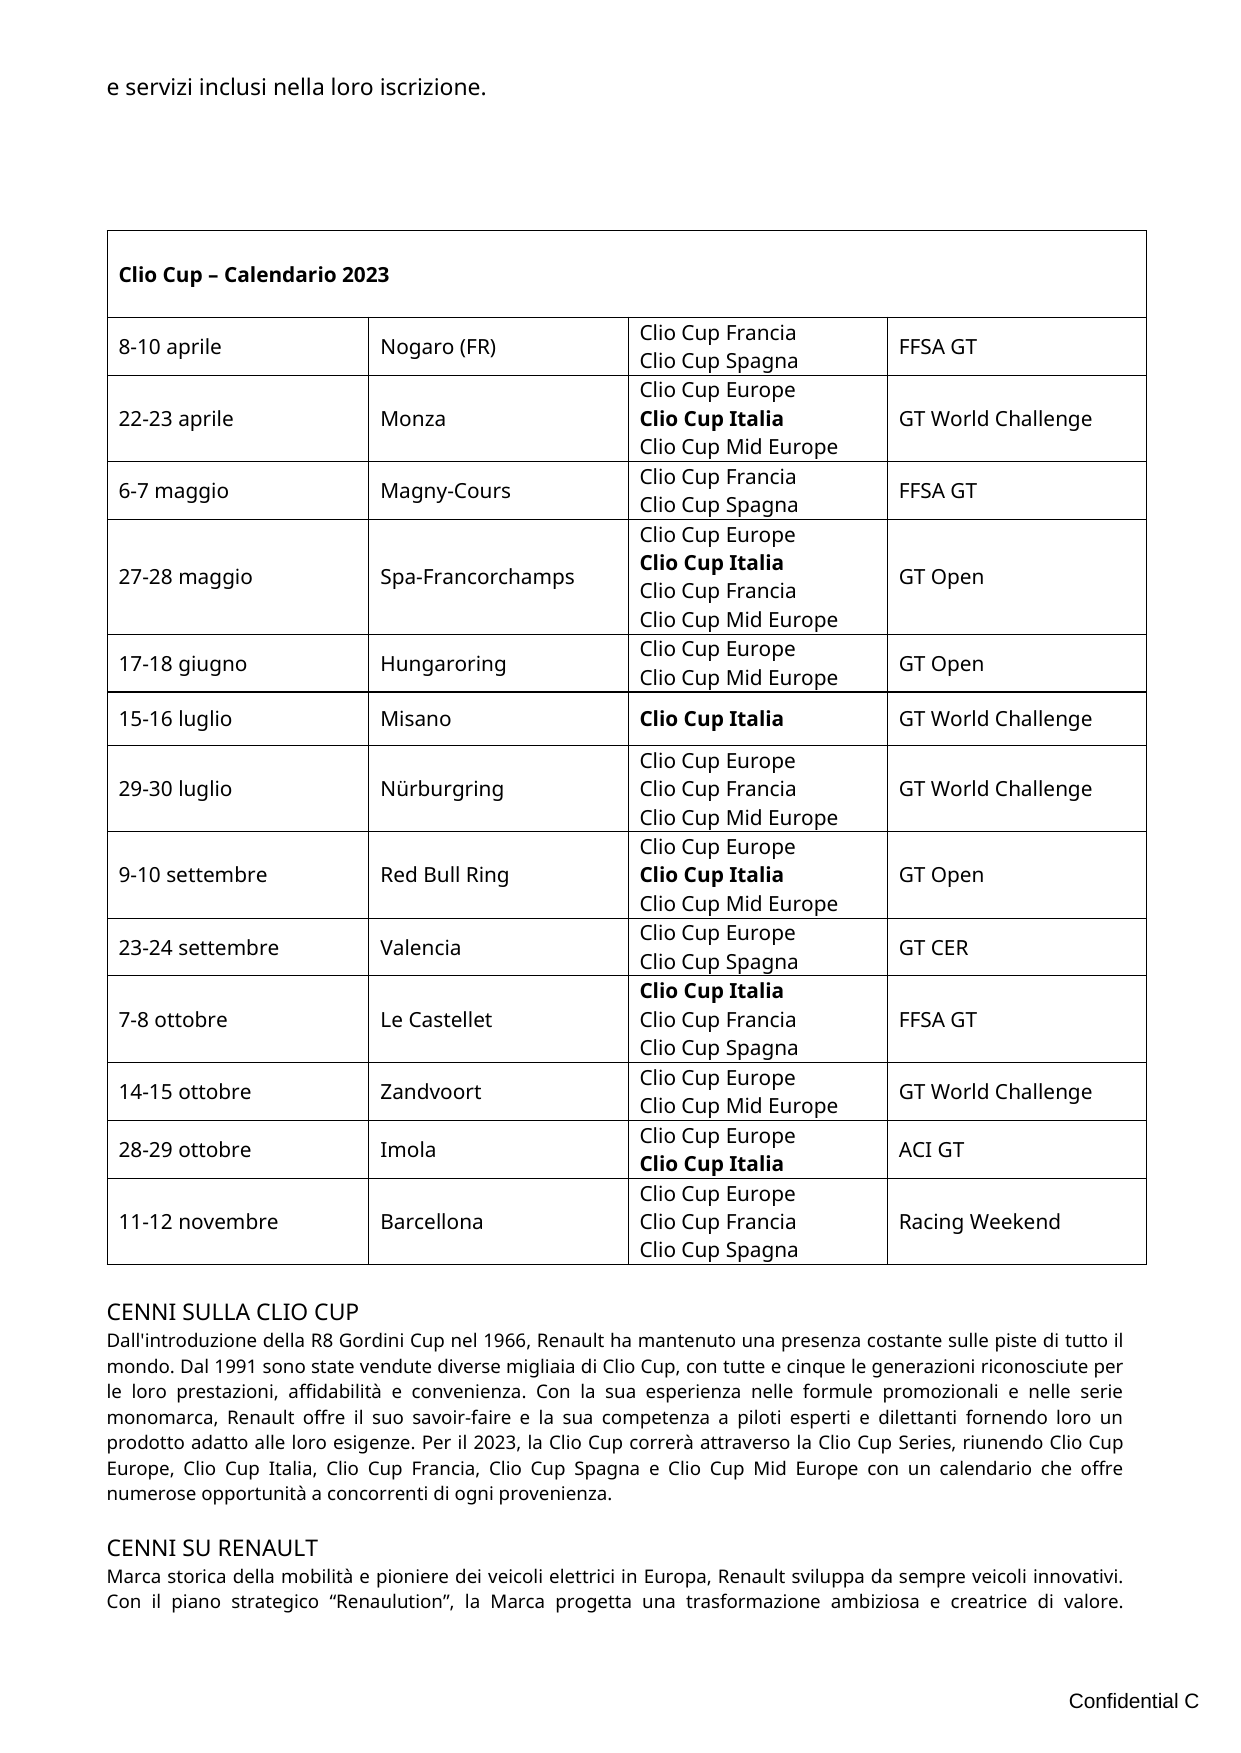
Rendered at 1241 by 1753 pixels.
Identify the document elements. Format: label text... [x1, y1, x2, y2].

table_cell FFSA GT [888, 318, 1146, 374]
table_cell 9-10 settembre [108, 832, 368, 917]
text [106, 69, 1124, 102]
table_cell Nürburgring [369, 746, 628, 831]
table_cell 15-16 luglio [108, 693, 368, 745]
table_cell Clio Cup Francia Clio Cup Spagna [629, 318, 887, 374]
table_cell Clio Cup Europe Clio Cup Italia Clio Cup Mid Europe [629, 376, 887, 461]
text CENNI SULLA CLIO CUP [106, 1296, 1125, 1327]
table_cell Racing Weekend [888, 1179, 1146, 1264]
table_cell GT World Challenge [888, 376, 1146, 461]
table_cell FFSA GT [888, 976, 1146, 1062]
text CENNI SU RENAULT [106, 1532, 1125, 1563]
text Dall'introduzione della R8 Gordini Cup nel 1966, Renault ha mantenuto una presenza costante sulle piste di tutto il mondo. Dal 1991 sono state vendute diverse migliaia di Clio Cup, con tutte e cinque le generazioni riconosciute per le loro prestazioni, affidabilità e convenienza. Con la sua esperienza nelle formule promozionali e nelle serie monomarca, Renault offre il suo savoir-faire e la sua competenza a piloti esperti e dilettanti fornendo loro un prodotto adatto alle loro esigenze. Per il 2023, la Clio Cup correrà attraverso la Clio Cup Series, riunendo Clio Cup Europe, Clio Cup Italia, Clio Cup Francia, Clio Cup Spagna e Clio Cup Mid Europe con un calendario che offre numerose opportunità a concorrenti di ogni provenienza. [106, 1327, 1125, 1506]
table_cell Clio Cup Europe Clio Cup Francia Clio Cup Spagna [629, 1179, 887, 1264]
table_cell Zandvoort [369, 1063, 628, 1120]
table_cell Spa-Francorchamps [369, 520, 628, 633]
table_cell Barcellona [369, 1179, 628, 1264]
table_cell 8-10 aprile [108, 318, 368, 374]
table_cell Clio Cup Europe Clio Cup Mid Europe [629, 635, 887, 691]
table_cell Clio Cup Europe Clio Cup Francia Clio Cup Mid Europe [629, 746, 887, 831]
table_cell 11-12 novembre [108, 1179, 368, 1264]
table_cell Clio Cup Europe Clio Cup Italia Clio Cup Mid Europe [629, 832, 887, 917]
table_cell Clio Cup Italia [629, 693, 887, 745]
table_cell Valencia [369, 919, 628, 975]
table_cell GT World Challenge [888, 746, 1146, 831]
table_cell Clio Cup Europe Clio Cup Spagna [629, 919, 887, 975]
table_cell 28-29 ottobre [108, 1121, 368, 1178]
table_cell Hungaroring [369, 635, 628, 691]
table_cell Nogaro (FR) [369, 318, 628, 374]
table_cell Misano [369, 693, 628, 745]
table_cell 14-15 ottobre [108, 1063, 368, 1120]
table_cell Imola [369, 1121, 628, 1178]
table_cell Monza [369, 376, 628, 461]
table_cell GT Open [888, 832, 1146, 917]
table_cell Le Castellet [369, 976, 628, 1062]
table_cell 29-30 luglio [108, 746, 368, 831]
table_cell Red Bull Ring [369, 832, 628, 917]
table_cell 27-28 maggio [108, 520, 368, 633]
table_cell ACI GT [888, 1121, 1146, 1178]
table_cell 22-23 aprile [108, 376, 368, 461]
table_cell Clio Cup Italia Clio Cup Francia Clio Cup Spagna [629, 976, 887, 1062]
table_cell Clio Cup Europe Clio Cup Mid Europe [629, 1063, 887, 1120]
table_cell 23-24 settembre [108, 919, 368, 975]
table_cell 17-18 giugno [108, 635, 368, 691]
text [106, 1563, 1125, 1614]
table_cell Magny-Cours [369, 462, 628, 519]
table_cell Clio Cup Francia Clio Cup Spagna [629, 462, 887, 519]
table_cell GT World Challenge [888, 1063, 1146, 1120]
table_cell GT World Challenge [888, 693, 1146, 745]
table_cell GT CER [888, 919, 1146, 975]
table_cell FFSA GT [888, 462, 1146, 519]
table_cell GT Open [888, 520, 1146, 633]
table_cell 6-7 maggio [108, 462, 368, 519]
table_cell Clio Cup Europe Clio Cup Italia Clio Cup Francia Clio Cup Mid Europe [629, 520, 887, 633]
table_cell Clio Cup Europe Clio Cup Italia [629, 1121, 887, 1178]
table_header Clio Cup – Calendario 2023 [108, 231, 1146, 317]
table_cell GT Open [888, 635, 1146, 691]
table_cell 7-8 ottobre [108, 976, 368, 1062]
